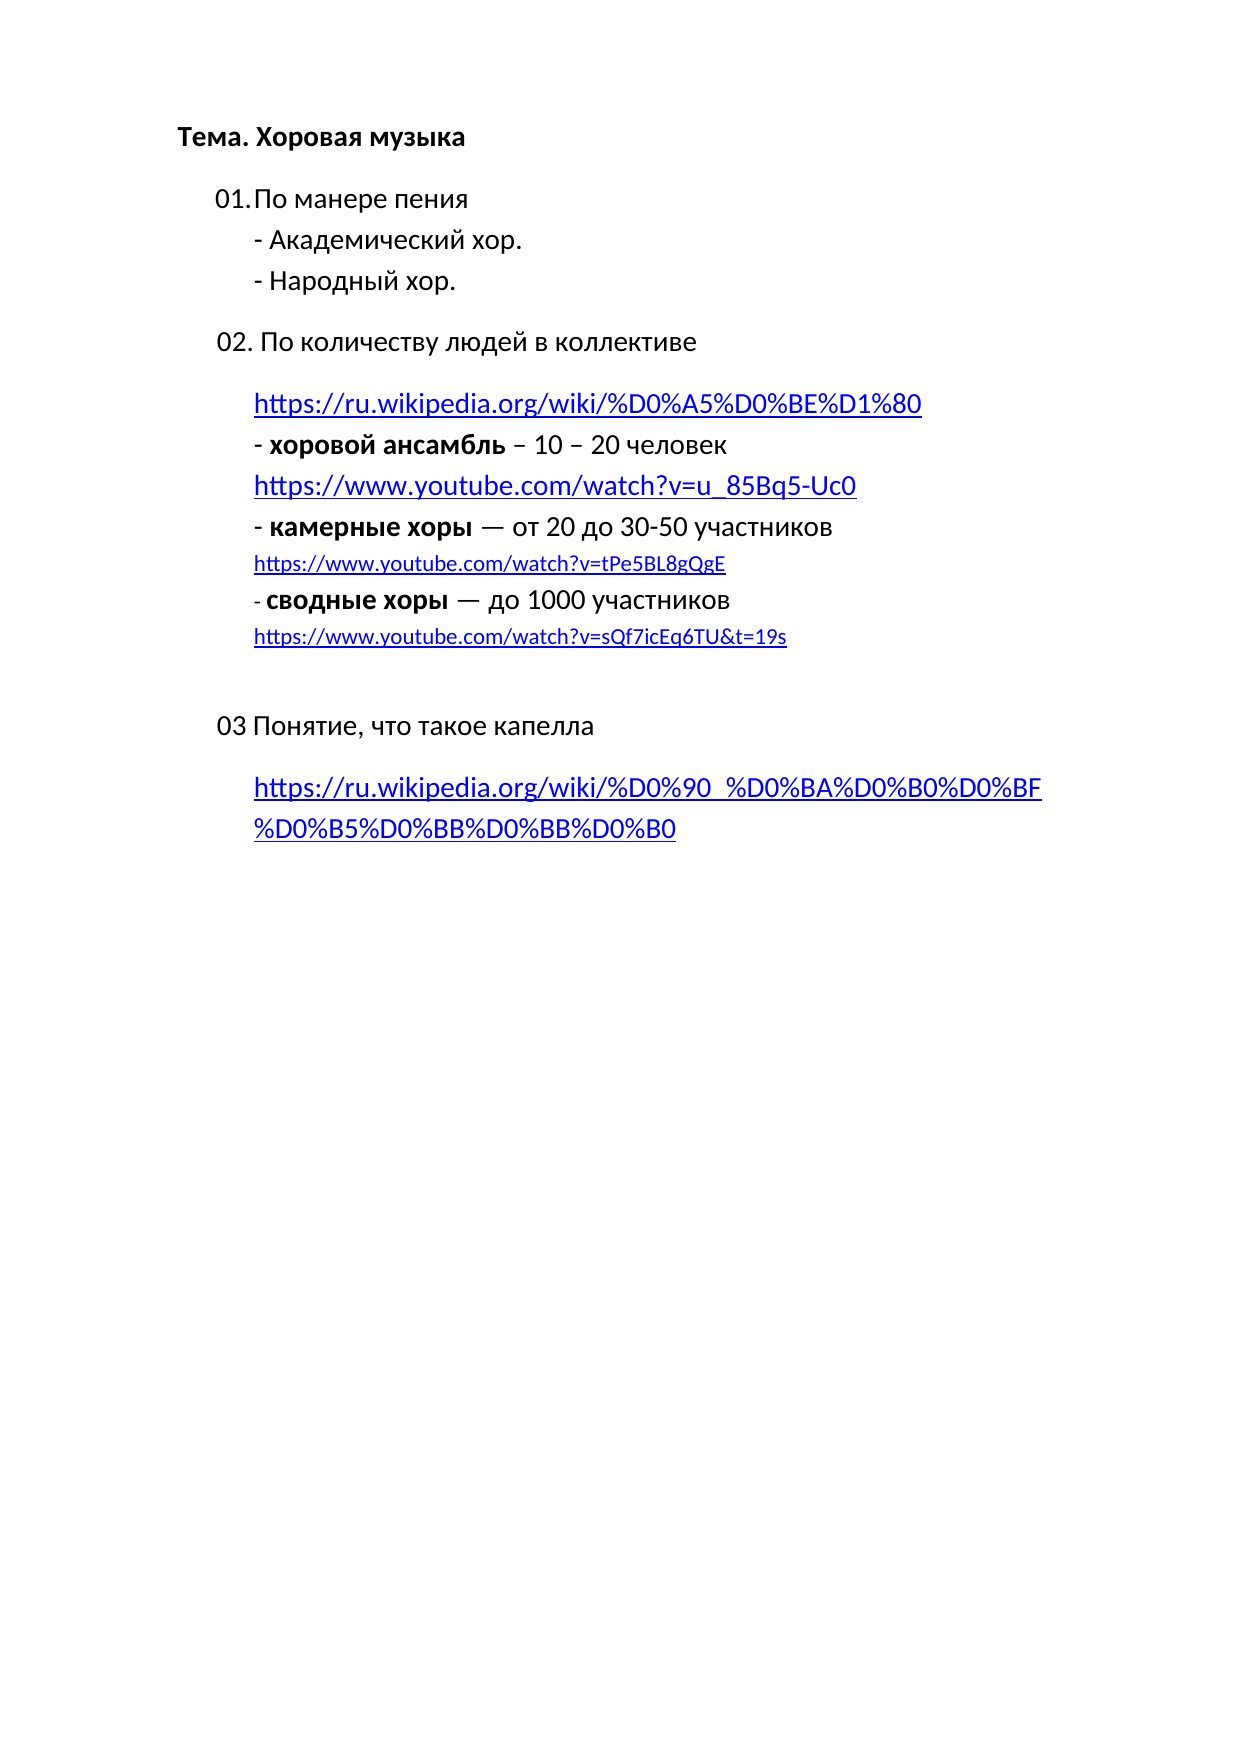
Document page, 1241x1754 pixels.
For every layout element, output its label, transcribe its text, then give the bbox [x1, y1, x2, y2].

list https://www.youtube.com/watch?v=tPe5BL8gQgE [254, 549, 1152, 577]
list https://ru.wikipedia.org/wiki/%D0%A5%D0%BE%D1%80 [254, 385, 1152, 421]
list - хоровой ансамбль – 10 – 20 человек [254, 426, 1152, 462]
list - сводные хоры — до 1000 участников [254, 581, 1152, 617]
text Тема. Хоровая музыка [177, 118, 1152, 154]
list - Академический хор. [254, 221, 1152, 256]
list https://ru.wikipedia.org/wiki/%D0%90_%D0%BA%D0%B0%D0%BF%D0%B5%D0%BB%D0%BB%D0%B0 [254, 769, 1152, 846]
list - камерные хоры — от 20 до 30-50 участников [254, 508, 1152, 544]
list https://www.youtube.com/watch?v=sQf7icEq6TU&t=19s [254, 622, 1152, 650]
list По манере пения [215, 180, 1152, 216]
list https://www.youtube.com/watch?v=u_85Bq5-Uc0 [254, 467, 1152, 503]
text 02. По количеству людей в коллективе [177, 323, 1152, 359]
text 03 Понятие, что такое капелла [177, 707, 1152, 743]
list - Народный хор. [254, 262, 1152, 297]
